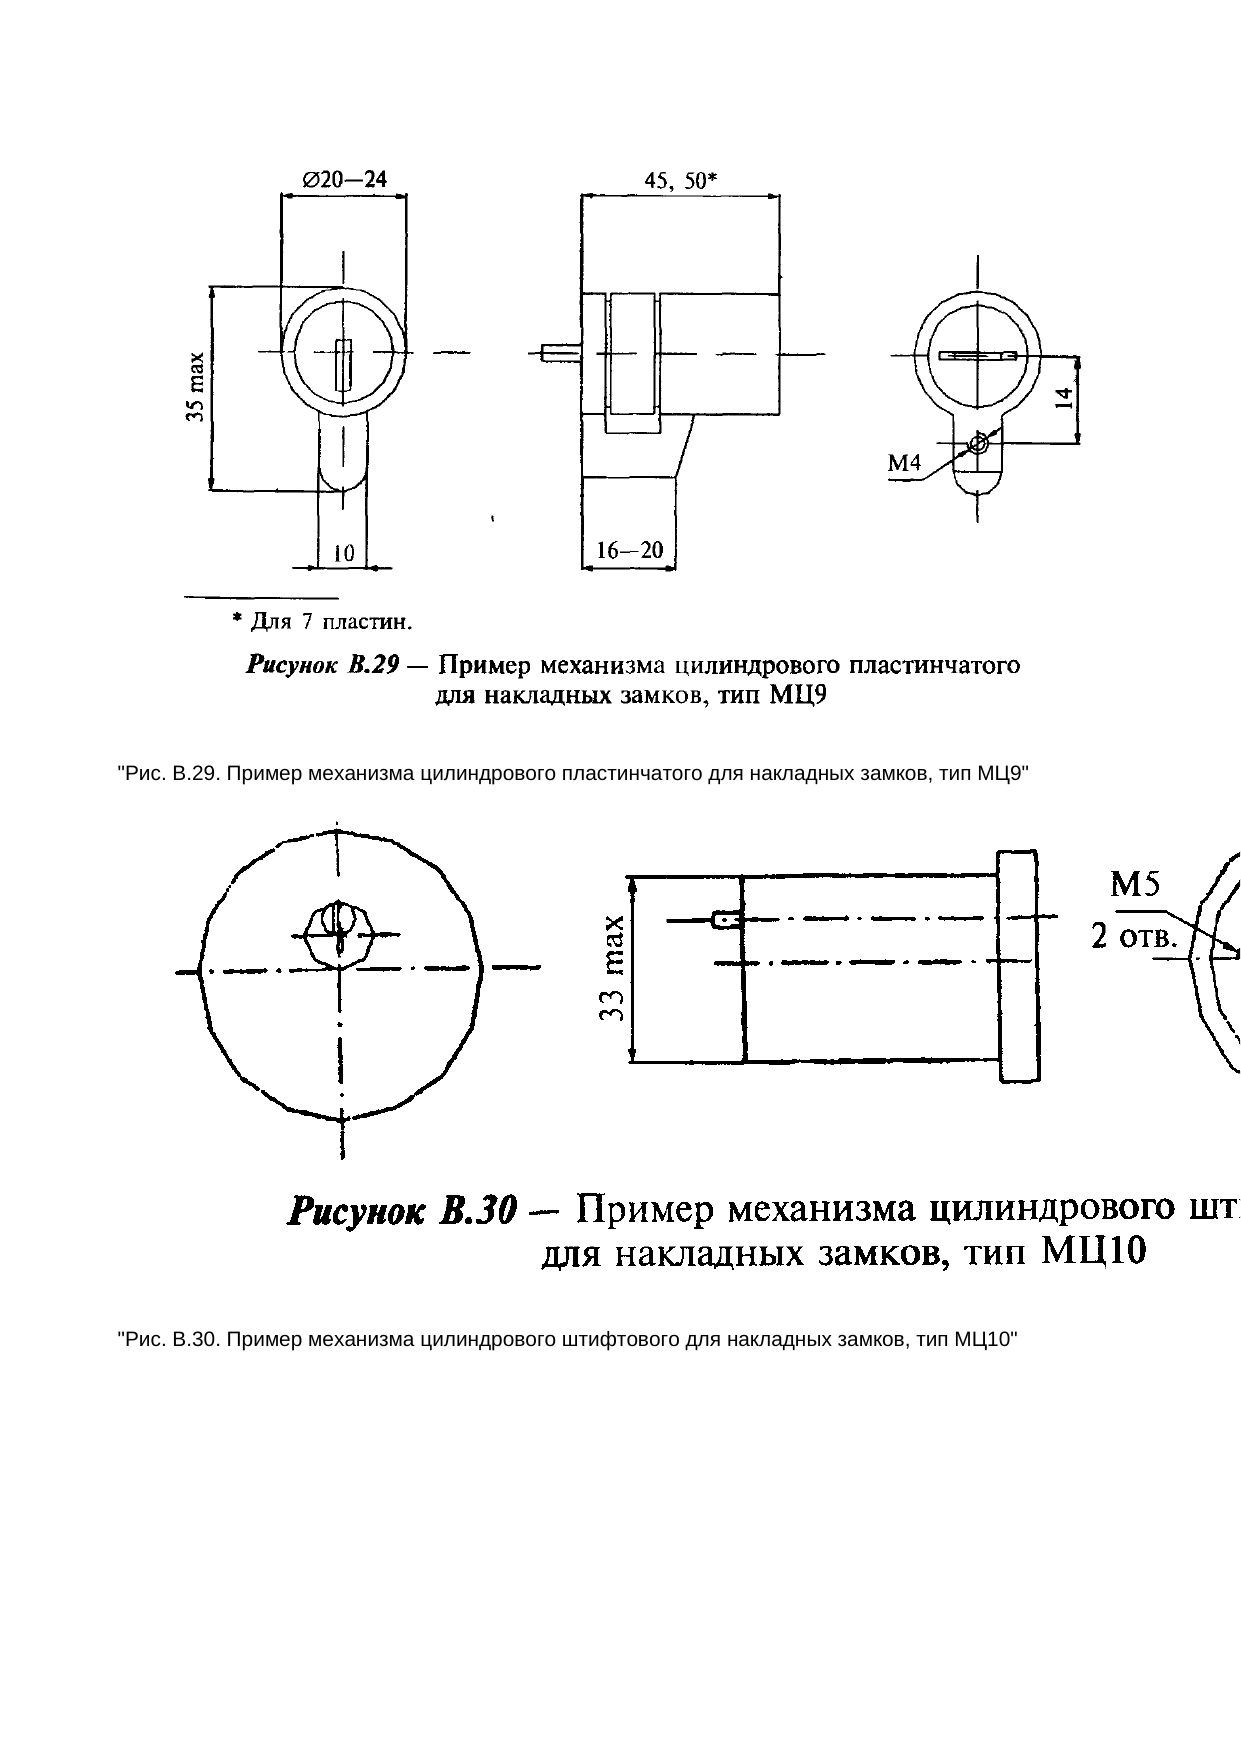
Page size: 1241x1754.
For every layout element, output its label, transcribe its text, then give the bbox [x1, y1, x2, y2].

picture [117, 785, 1241, 1304]
text "Рис. В.30. Пример механизма цилиндрового штифтового для накладных замков, тип МЦ10" [103, 1327, 1152, 1351]
picture [117, 150, 1126, 738]
text "Рис. В.29. Пример механизма цилиндрового пластинчатого для накладных замков, тип МЦ9" [103, 761, 1152, 785]
